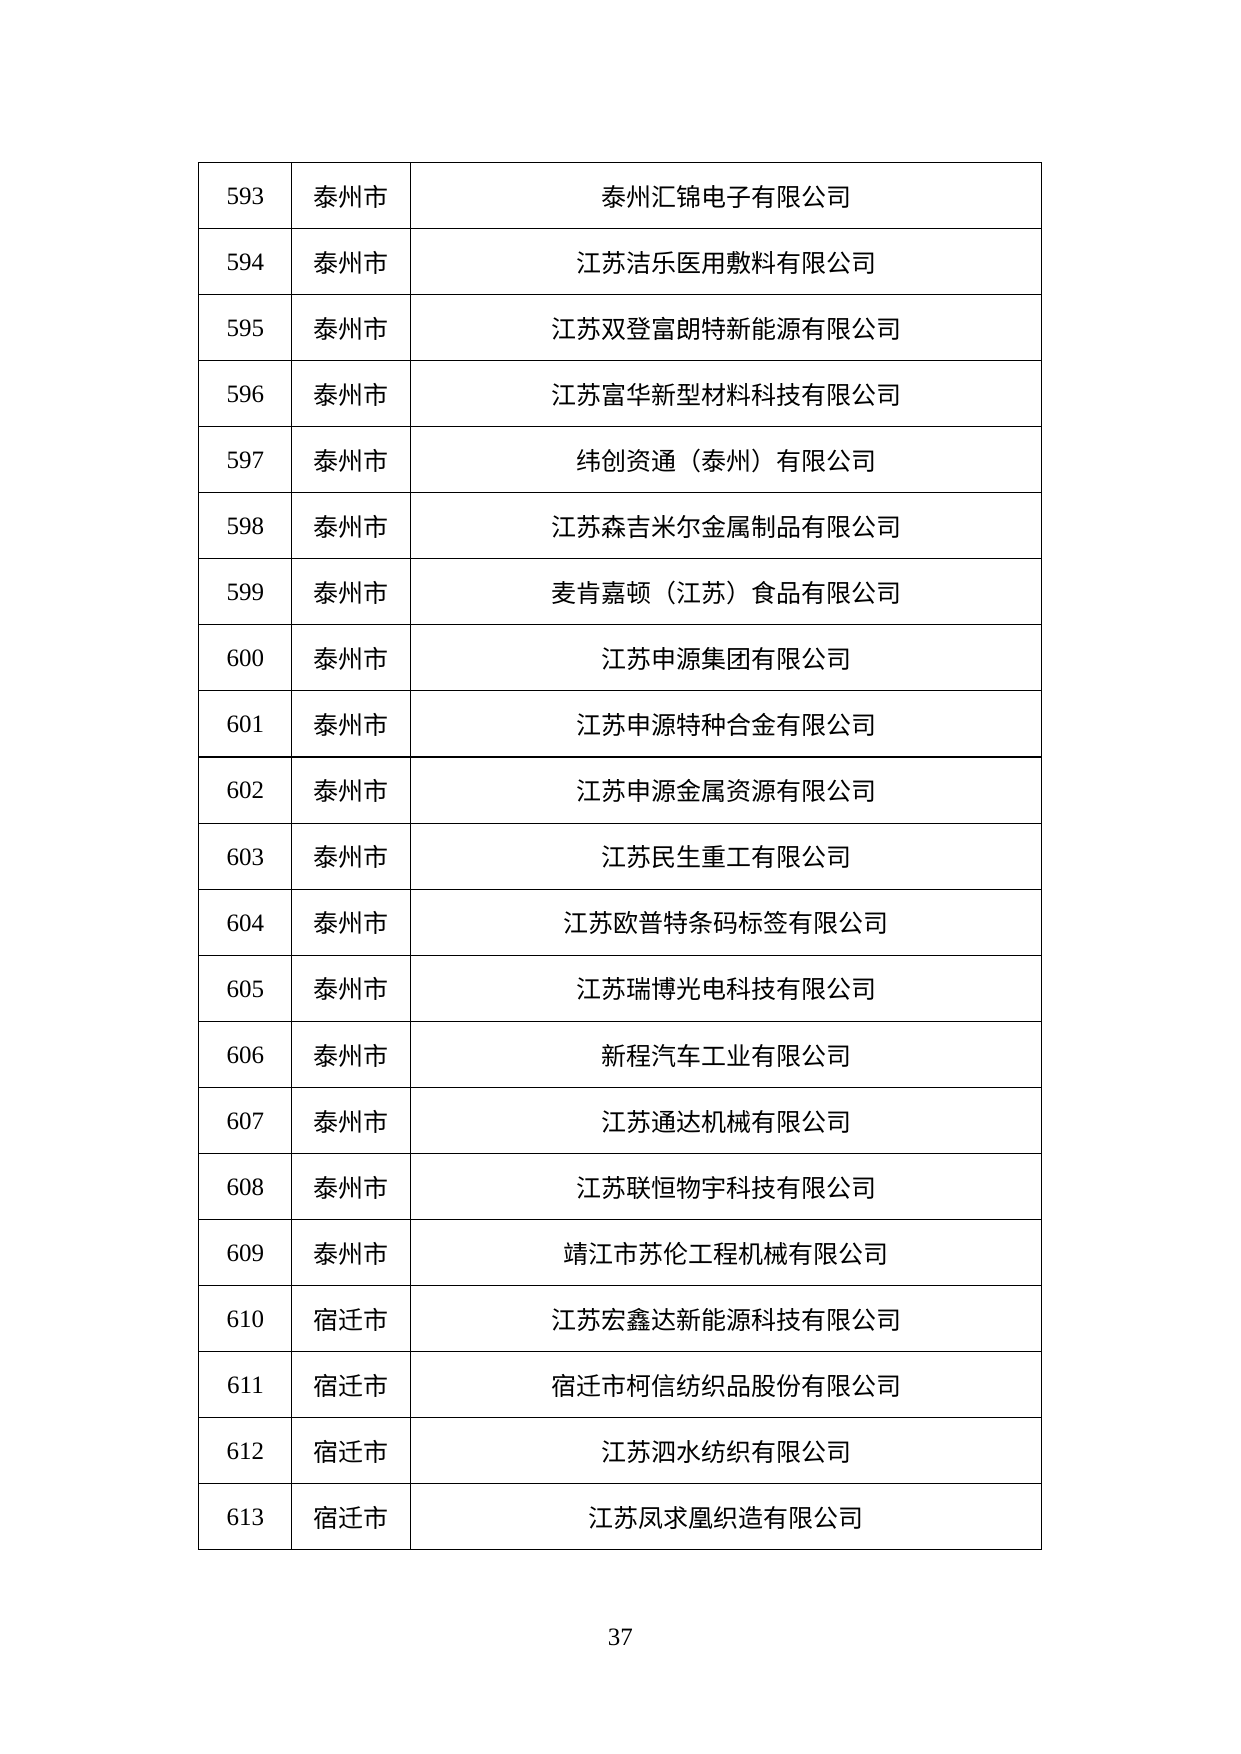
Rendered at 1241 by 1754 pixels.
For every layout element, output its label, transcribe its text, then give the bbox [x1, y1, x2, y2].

table_cell 泰州市 [292, 559, 410, 624]
table_cell 江苏申源特种合金有限公司 [411, 691, 1041, 756]
table_cell 602 [199, 758, 291, 822]
table_cell 泰州市 [292, 229, 410, 294]
table_cell 宿迁市 [292, 1418, 410, 1483]
table_cell 江苏申源集团有限公司 [411, 625, 1041, 690]
table_cell 江苏联恒物宇科技有限公司 [411, 1154, 1041, 1219]
table_cell 泰州汇锦电子有限公司 [411, 163, 1041, 228]
table_cell 595 [199, 295, 291, 360]
table_cell 泰州市 [292, 361, 410, 426]
table_cell 泰州市 [292, 625, 410, 690]
table_cell 靖江市苏伦工程机械有限公司 [411, 1220, 1041, 1285]
table_cell 泰州市 [292, 956, 410, 1021]
table_cell 603 [199, 824, 291, 888]
table_cell 江苏民生重工有限公司 [411, 824, 1041, 888]
table_cell 新程汽车工业有限公司 [411, 1022, 1041, 1087]
table_cell 泰州市 [292, 691, 410, 756]
table_cell 600 [199, 625, 291, 690]
table_cell 594 [199, 229, 291, 294]
table_cell 泰州市 [292, 163, 410, 228]
table_cell 江苏森吉米尔金属制品有限公司 [411, 493, 1041, 558]
table_cell 江苏瑞博光电科技有限公司 [411, 956, 1041, 1021]
table_cell 宿迁市 [292, 1352, 410, 1417]
table_cell 泰州市 [292, 295, 410, 360]
table_cell 泰州市 [292, 1220, 410, 1285]
table_cell 纬创资通（泰州）有限公司 [411, 427, 1041, 492]
table_cell 606 [199, 1022, 291, 1087]
table_cell 608 [199, 1154, 291, 1219]
table_cell 泰州市 [292, 890, 410, 954]
table_cell 598 [199, 493, 291, 558]
table_cell 麦肯嘉顿（江苏）食品有限公司 [411, 559, 1041, 624]
table_cell 宿迁市 [292, 1286, 410, 1351]
table_cell 江苏宏鑫达新能源科技有限公司 [411, 1286, 1041, 1351]
table_cell 596 [199, 361, 291, 426]
table_cell 593 [199, 163, 291, 228]
table_cell 江苏富华新型材料科技有限公司 [411, 361, 1041, 426]
table_cell 610 [199, 1286, 291, 1351]
table_cell 泰州市 [292, 493, 410, 558]
table_cell 609 [199, 1220, 291, 1285]
table_cell 泰州市 [292, 758, 410, 822]
table_cell 江苏洁乐医用敷料有限公司 [411, 229, 1041, 294]
table_cell 江苏欧普特条码标签有限公司 [411, 890, 1041, 954]
table_cell 泰州市 [292, 1088, 410, 1153]
table_cell 607 [199, 1088, 291, 1153]
table_cell 605 [199, 956, 291, 1021]
table_cell 泰州市 [292, 427, 410, 492]
table_cell 601 [199, 691, 291, 756]
table_cell 604 [199, 890, 291, 954]
table_cell 江苏申源金属资源有限公司 [411, 758, 1041, 822]
table_cell 611 [199, 1352, 291, 1417]
table_cell 江苏通达机械有限公司 [411, 1088, 1041, 1153]
table_cell 泰州市 [292, 1022, 410, 1087]
table_cell 597 [199, 427, 291, 492]
table_cell 泰州市 [292, 1154, 410, 1219]
table_cell 612 [199, 1418, 291, 1483]
table_cell 宿迁市 [292, 1484, 410, 1549]
table_cell 江苏泗水纺织有限公司 [411, 1418, 1041, 1483]
table_cell 599 [199, 559, 291, 624]
table_cell 宿迁市柯信纺织品股份有限公司 [411, 1352, 1041, 1417]
table_cell 泰州市 [292, 824, 410, 888]
table_cell 江苏双登富朗特新能源有限公司 [411, 295, 1041, 360]
table_cell 613 [199, 1484, 291, 1549]
table_cell 江苏凤求凰织造有限公司 [411, 1484, 1041, 1549]
